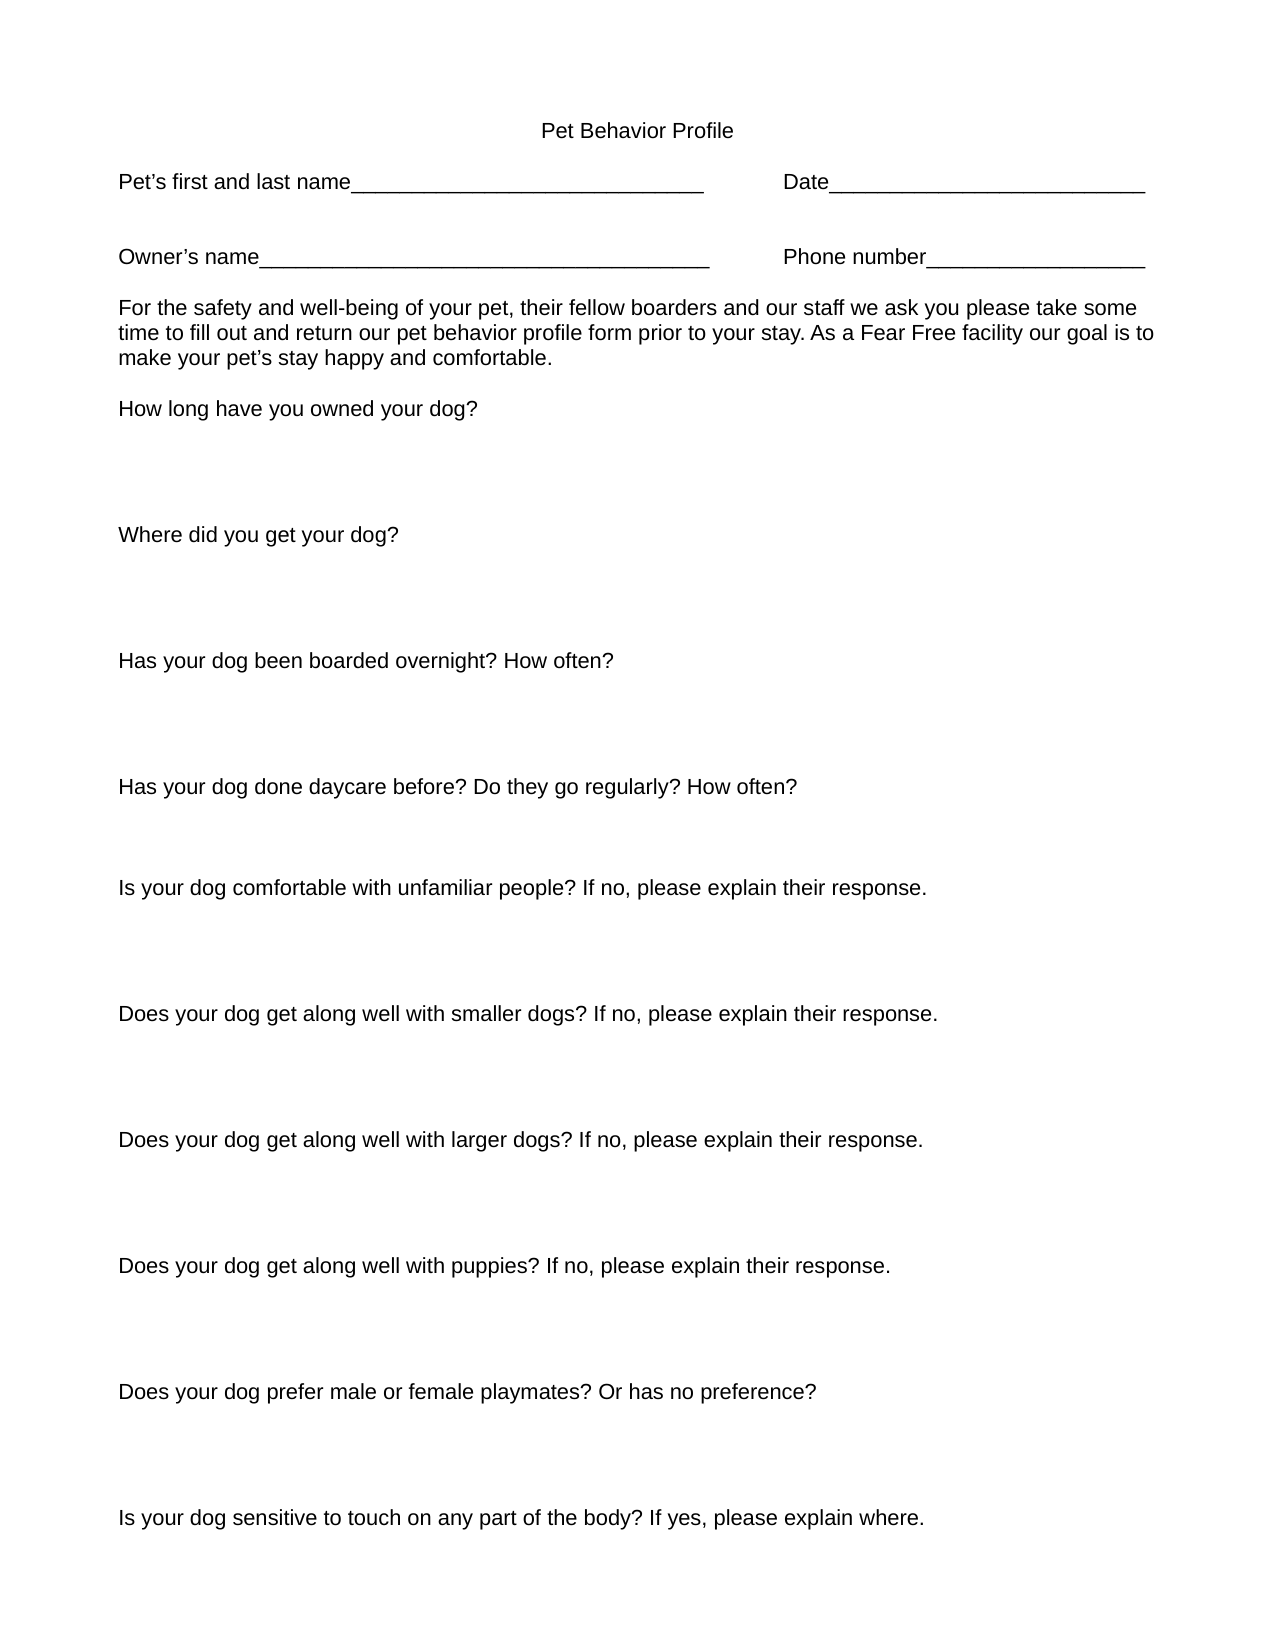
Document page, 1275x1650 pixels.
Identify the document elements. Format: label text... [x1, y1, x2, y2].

text For the safety and well-being of your pet, their fellow boarders and our staff we ask you please take some time to fill out and return our pet behavior profile form prior to your stay. As a Fear Free facility our goal is to make your pet’s stay happy and comfortable. [118, 294, 1157, 370]
text Does your dog get along well with puppies? If no, please explain their response. [118, 1252, 1157, 1278]
text Owner’s name_____________________________________ Phone number__________________ [118, 244, 1157, 269]
text Does your dog prefer male or female playmates? Or has no preference? [118, 1378, 1157, 1404]
text How long have you owned your dog? [118, 395, 1157, 421]
text Is your dog comfortable with unfamiliar people? If no, please explain their response. [118, 874, 1157, 899]
text Does your dog get along well with smaller dogs? If no, please explain their response. [118, 1000, 1157, 1026]
text Has your dog done daycare before? Do they go regularly? How often? [118, 773, 1157, 799]
text Pet’s first and last name_____________________________ Date__________________________ [118, 168, 1157, 194]
text Where did you get your dog? [118, 521, 1157, 547]
text Does your dog get along well with larger dogs? If no, please explain their response. [118, 1126, 1157, 1152]
text Has your dog been boarded overnight? How often? [118, 647, 1157, 673]
text Is your dog sensitive to touch on any part of the body? If yes, please explain where. [118, 1504, 1157, 1530]
text Pet Behavior Profile [118, 118, 1157, 143]
